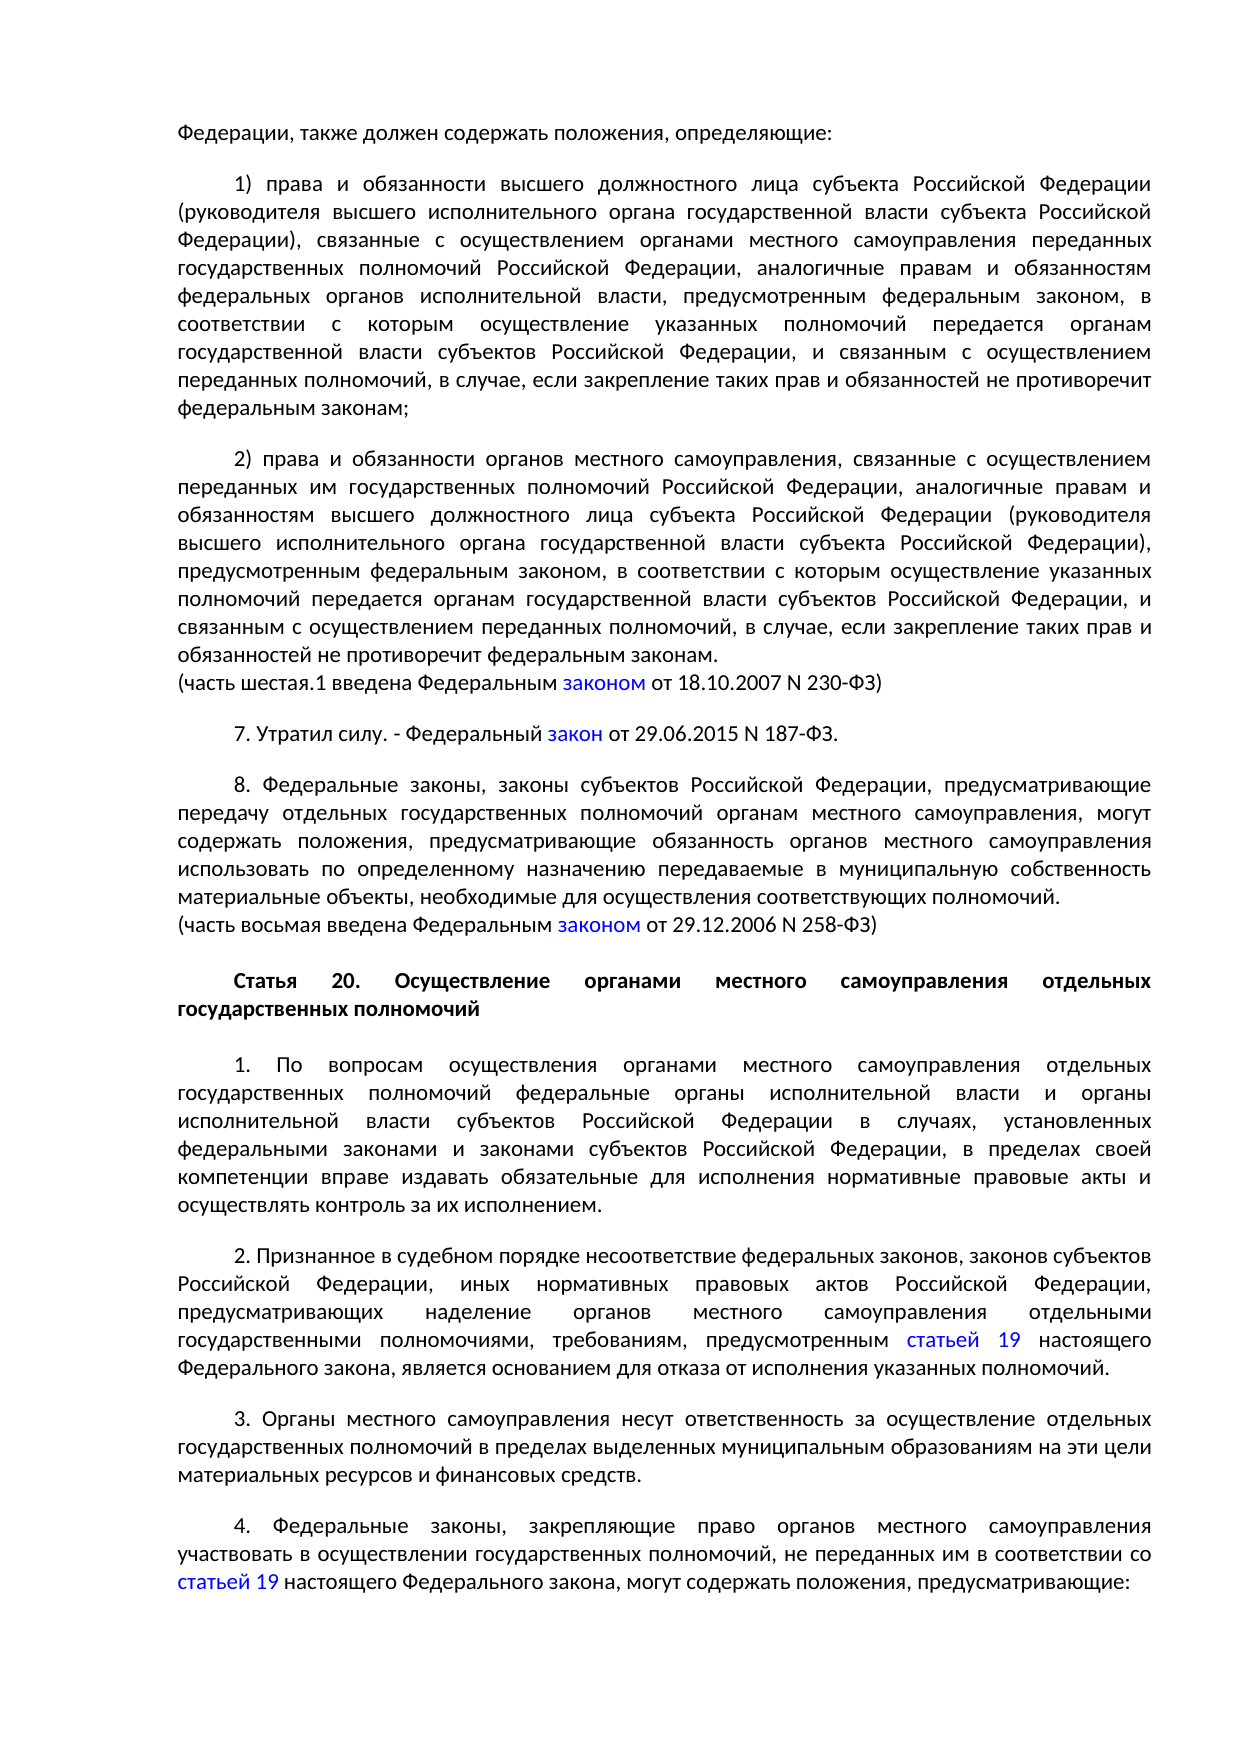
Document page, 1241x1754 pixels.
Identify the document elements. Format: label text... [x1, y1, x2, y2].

title Статья 20. Осуществление органами местного самоуправления отдельных государственных полномочий [177, 966, 1152, 1022]
text (часть шестая.1 введена Федеральным законом от 18.10.2007 N 230-ФЗ) [177, 668, 1152, 696]
text 2. Признанное в судебном порядке несоответствие федеральных законов, законов субъектов Российской Федерации, иных нормативных правовых актов Российской Федерации, предусматривающих наделение органов местного самоуправления отдельными государственными полномочиями, требованиям, предусмотренным статьей 19 настоящего Федерального закона, является основанием для отказа от исполнения указанных полномочий. [177, 1241, 1152, 1382]
text 7. Утратил силу. - Федеральный закон от 29.06.2015 N 187-ФЗ. [177, 719, 1152, 747]
text 2) права и обязанности органов местного самоуправления, связанные с осуществлением переданных им государственных полномочий Российской Федерации, аналогичные правам и обязанностям высшего должностного лица субъекта Российской Федерации (руководителя высшего исполнительного органа государственной власти субъекта Российской Федерации), предусмотренным федеральным законом, в соответствии с которым осуществление указанных полномочий передается органам государственной власти субъектов Российской Федерации, и связанным с осуществлением переданных полномочий, в случае, если закрепление таких прав и обязанностей не противоречит федеральным законам. [177, 444, 1152, 668]
text 3. Органы местного самоуправления несут ответственность за осуществление отдельных государственных полномочий в пределах выделенных муниципальным образованиям на эти цели материальных ресурсов и финансовых средств. [177, 1404, 1152, 1488]
text 8. Федеральные законы, законы субъектов Российской Федерации, предусматривающие передачу отдельных государственных полномочий органам местного самоуправления, могут содержать положения, предусматривающие обязанность органов местного самоуправления использовать по определенному назначению передаваемые в муниципальную собственность материальные объекты, необходимые для осуществления соответствующих полномочий. [177, 770, 1152, 910]
text 1. По вопросам осуществления органами местного самоуправления отдельных государственных полномочий федеральные органы исполнительной власти и органы исполнительной власти субъектов Российской Федерации в случаях, установленных федеральными законами и законами субъектов Российской Федерации, в пределах своей компетенции вправе издавать обязательные для исполнения нормативные правовые акты и осуществлять контроль за их исполнением. [177, 1050, 1152, 1218]
text 1) права и обязанности высшего должностного лица субъекта Российской Федерации (руководителя высшего исполнительного органа государственной власти субъекта Российской Федерации), связанные с осуществлением органами местного самоуправления переданных государственных полномочий Российской Федерации, аналогичные правам и обязанностям федеральных органов исполнительной власти, предусмотренным федеральным законом, в соответствии с которым осуществление указанных полномочий передается органам государственной власти субъектов Российской Федерации, и связанным с осуществлением переданных полномочий, в случае, если закрепление таких прав и обязанностей не противоречит федеральным законам; [177, 169, 1152, 421]
text 4. Федеральные законы, закрепляющие право органов местного самоуправления участвовать в осуществлении государственных полномочий, не переданных им в соответствии со статьей 19 настоящего Федерального закона, могут содержать положения, предусматривающие: [177, 1511, 1152, 1596]
text (часть восьмая введена Федеральным законом от 29.12.2006 N 258-ФЗ) [177, 910, 1152, 938]
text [177, 118, 1152, 146]
